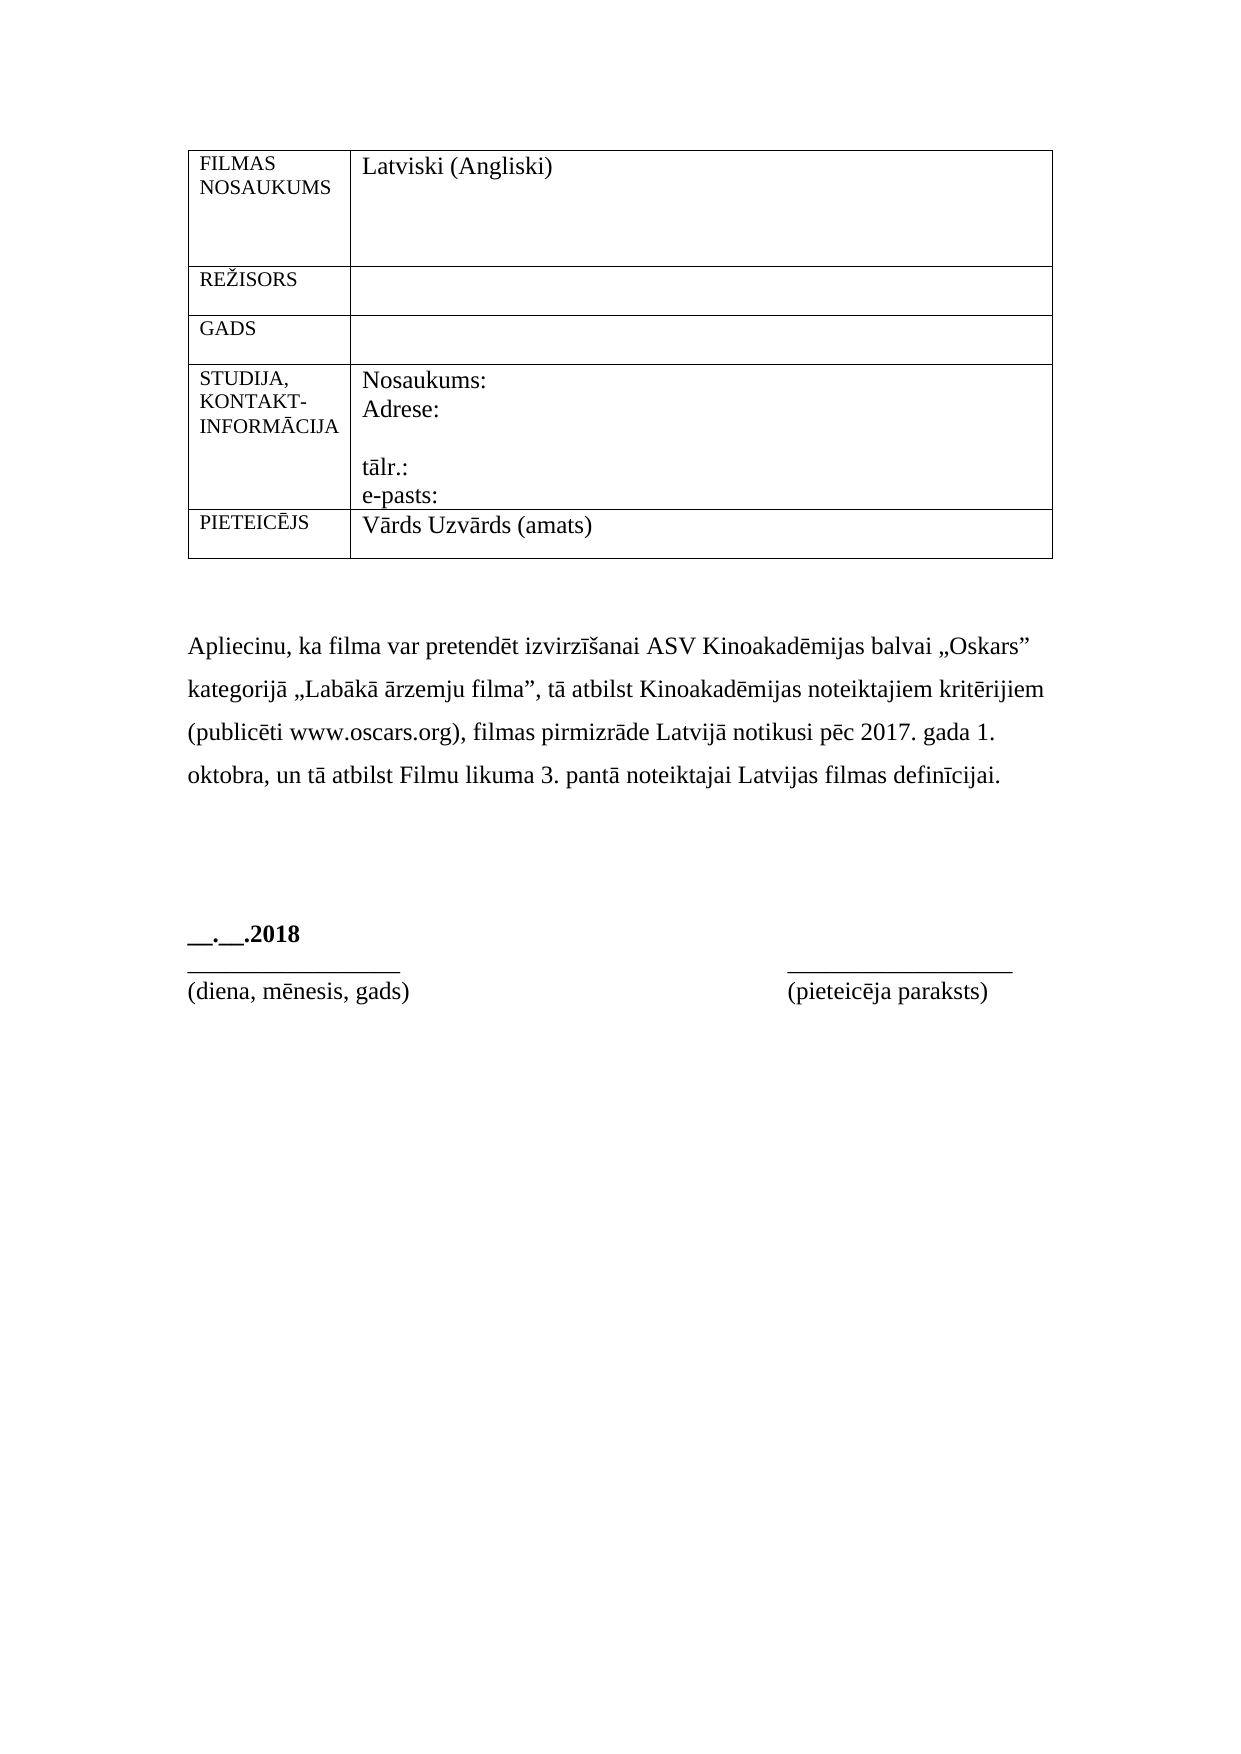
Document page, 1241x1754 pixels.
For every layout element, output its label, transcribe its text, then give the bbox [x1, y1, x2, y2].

table_cell Vārds Uzvārds (amats) [351, 510, 1052, 558]
table_cell PIETEICĒJS [189, 510, 350, 558]
table_header Latviski (Angliski) [351, 151, 1052, 266]
table_cell Nosaukums: Adrese: tālr.: e-pasts: [351, 365, 1052, 509]
text (diena, mēnesis, gads) (pieteicēja paraksts) [187, 976, 1053, 1005]
text Apliecinu, ka filma var pretendēt izvirzīšanai ASV Kinoakadēmijas balvai „Oskars” kategorijā „Labākā ārzemju filma”, tā atbilst Kinoakadēmijas noteiktajiem kritērijiem (publicēti www.oscars.org), filmas pirmizrāde Latvijā notikusi pēc 2017. gada 1. oktobra, un tā atbilst Filmu likuma 3. pantā noteiktajai Latvijas filmas definīcijai. [187, 631, 1053, 789]
table_cell GADS [189, 316, 350, 364]
table_cell REŽISORS [189, 267, 350, 315]
text _________________ __________________ [187, 947, 1053, 976]
text __.__.2018 [187, 919, 1053, 947]
table_cell [351, 316, 1052, 364]
table_cell [351, 267, 1052, 315]
table_cell STUDIJA, KONTAKT-INFORMĀCIJA [189, 365, 350, 509]
table_header FILMAS NOSAUKUMS [189, 151, 350, 266]
